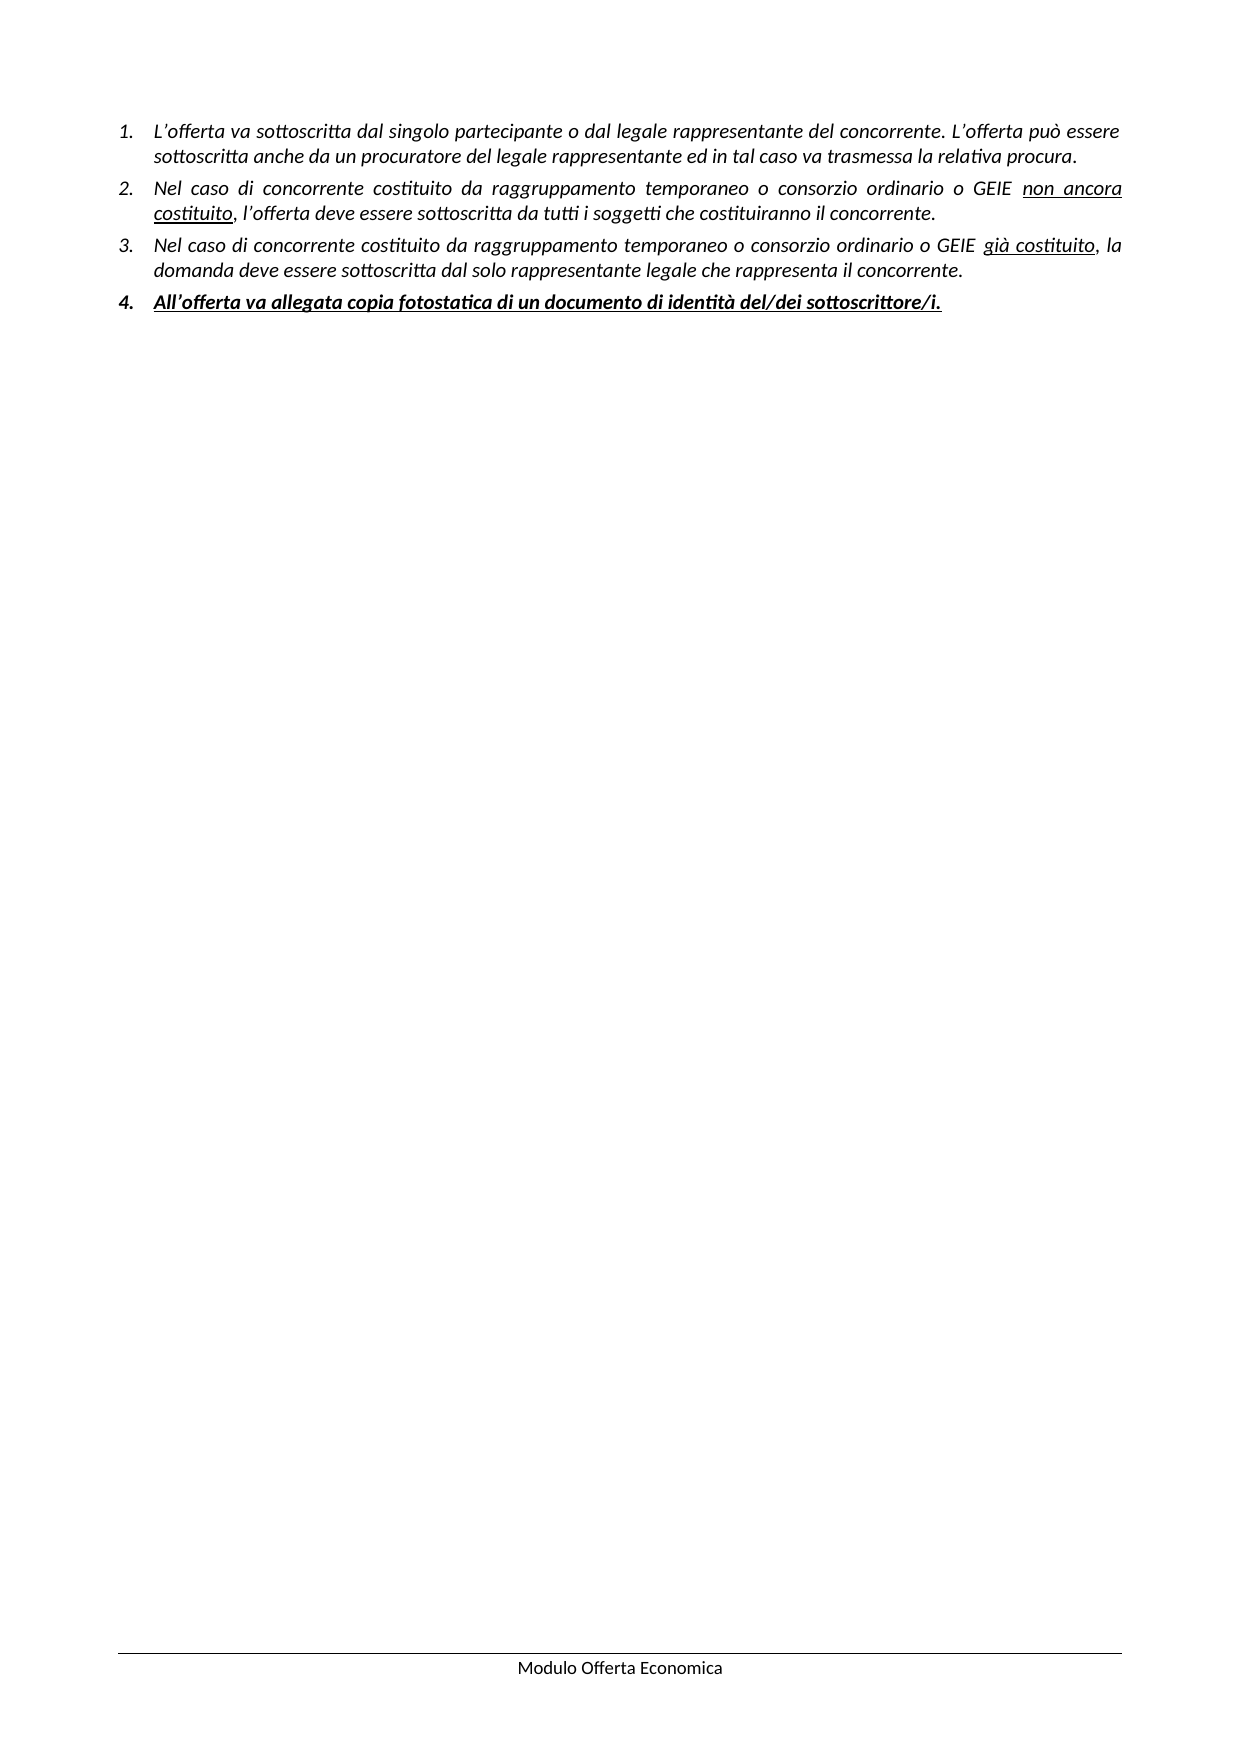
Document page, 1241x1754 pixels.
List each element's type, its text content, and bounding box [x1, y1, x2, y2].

list All’offerta va allegata copia fotostatica di un documento di identità del/dei sottoscrittore/i. [118, 289, 1122, 315]
list Nel caso di concorrente costituito da raggruppamento temporaneo o consorzio ordinario o GEIE non ancora costituito, l’offerta deve essere sottoscritta da tutti i soggetti che costituiranno il concorrente. [118, 175, 1122, 226]
list L’offerta va sottoscritta dal singolo partecipante o dal legale rappresentante del concorrente. L’offerta può essere sottoscritta anche da un procuratore del legale rappresentante ed in tal caso va trasmessa la relativa procura. [118, 118, 1122, 169]
list Nel caso di concorrente costituito da raggruppamento temporaneo o consorzio ordinario o GEIE già costituito, la domanda deve essere sottoscritta dal solo rappresentante legale che rappresenta il concorrente. [118, 232, 1122, 283]
